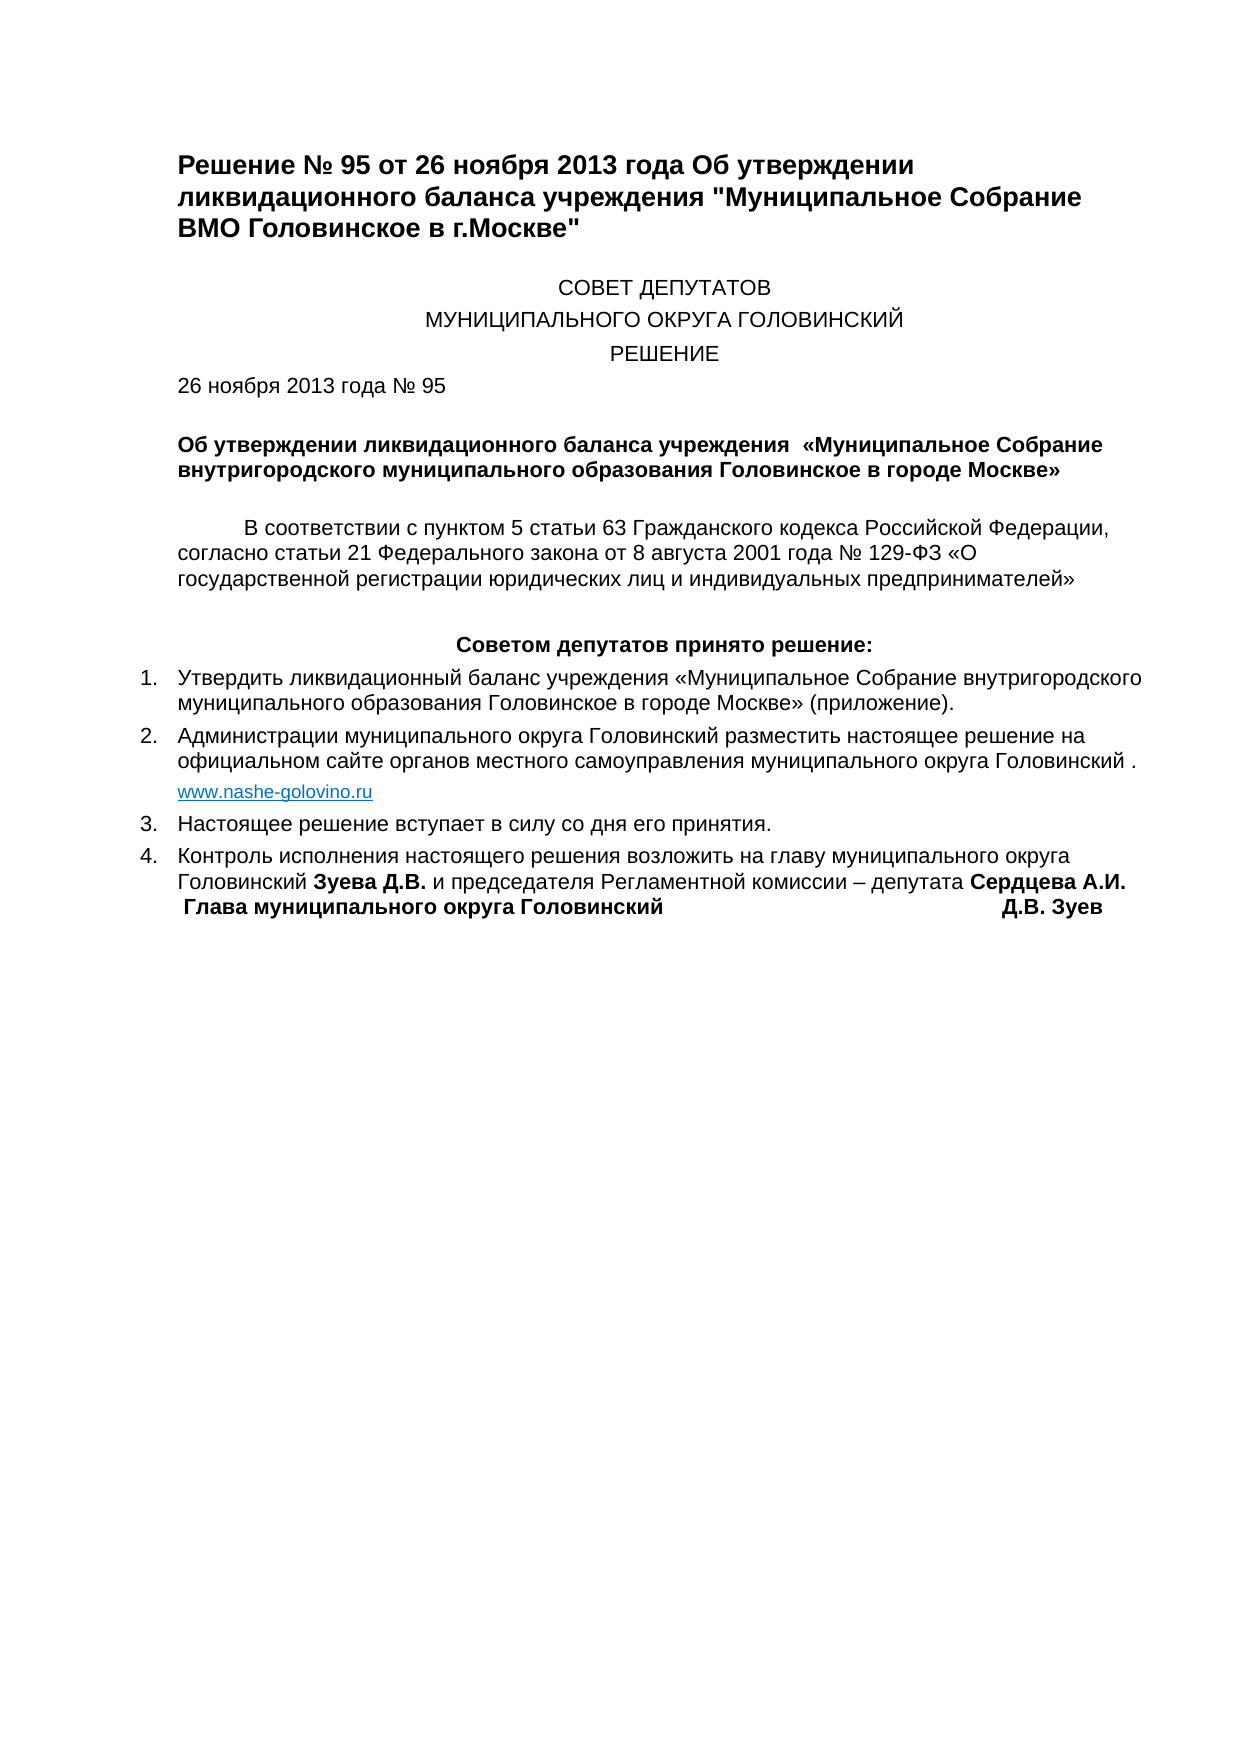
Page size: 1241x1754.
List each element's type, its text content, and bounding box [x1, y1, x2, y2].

list Настоящее решение вступает в силу со дня его принятия. [140, 810, 1152, 836]
text В соответствии с пунктом 5 статьи 63 Гражданского кодекса Российской Федерации, согласно статьи 21 Федерального закона от 8 августа 2001 года № 129-ФЗ «О государственной регистрации юридических лиц и индивидуальных предпринимателей» [177, 515, 1152, 591]
text 26 ноября 2013 года № 95 [177, 373, 1152, 399]
text Советом депутатов принято решение: [177, 632, 1152, 657]
text РЕШЕНИЕ [177, 340, 1152, 366]
text МУНИЦИПАЛЬНОГО ОКРУГА ГОЛОВИНСКИЙ [177, 307, 1152, 333]
text СОВЕТ ДЕПУТАТОВ [177, 274, 1152, 299]
list Утвердить ликвидационный баланс учреждения «Муниципальное Собрание внутригородского муниципального образования Головинское в городе Москве» (приложение). [140, 664, 1152, 715]
text Решение № 95 от 26 ноября 2013 года Об утверждении ликвидационного баланса учреждения "Муниципальное Собрание ВМО Головинское в г.Москве" [177, 149, 1152, 243]
text Глава муниципального округа Головинский Д.В. Зуев [177, 894, 1152, 919]
list Контроль исполнения настоящего решения возложить на главу муниципального округа Головинский Зуева Д.В. и председателя Регламентной комиссии – депутата Сердцева А.И. [140, 843, 1152, 894]
text www.nashe-golovino.ru [177, 781, 1152, 803]
list Администрации муниципального округа Головинский разместить настоящее решение на официальном сайте органов местного самоуправления муниципального округа Головинский . [140, 723, 1152, 773]
text Об утверждении ликвидационного баланса учреждения «Муниципальное Собрание внутригородского муниципального образования Головинское в городе Москве» [177, 432, 1152, 482]
